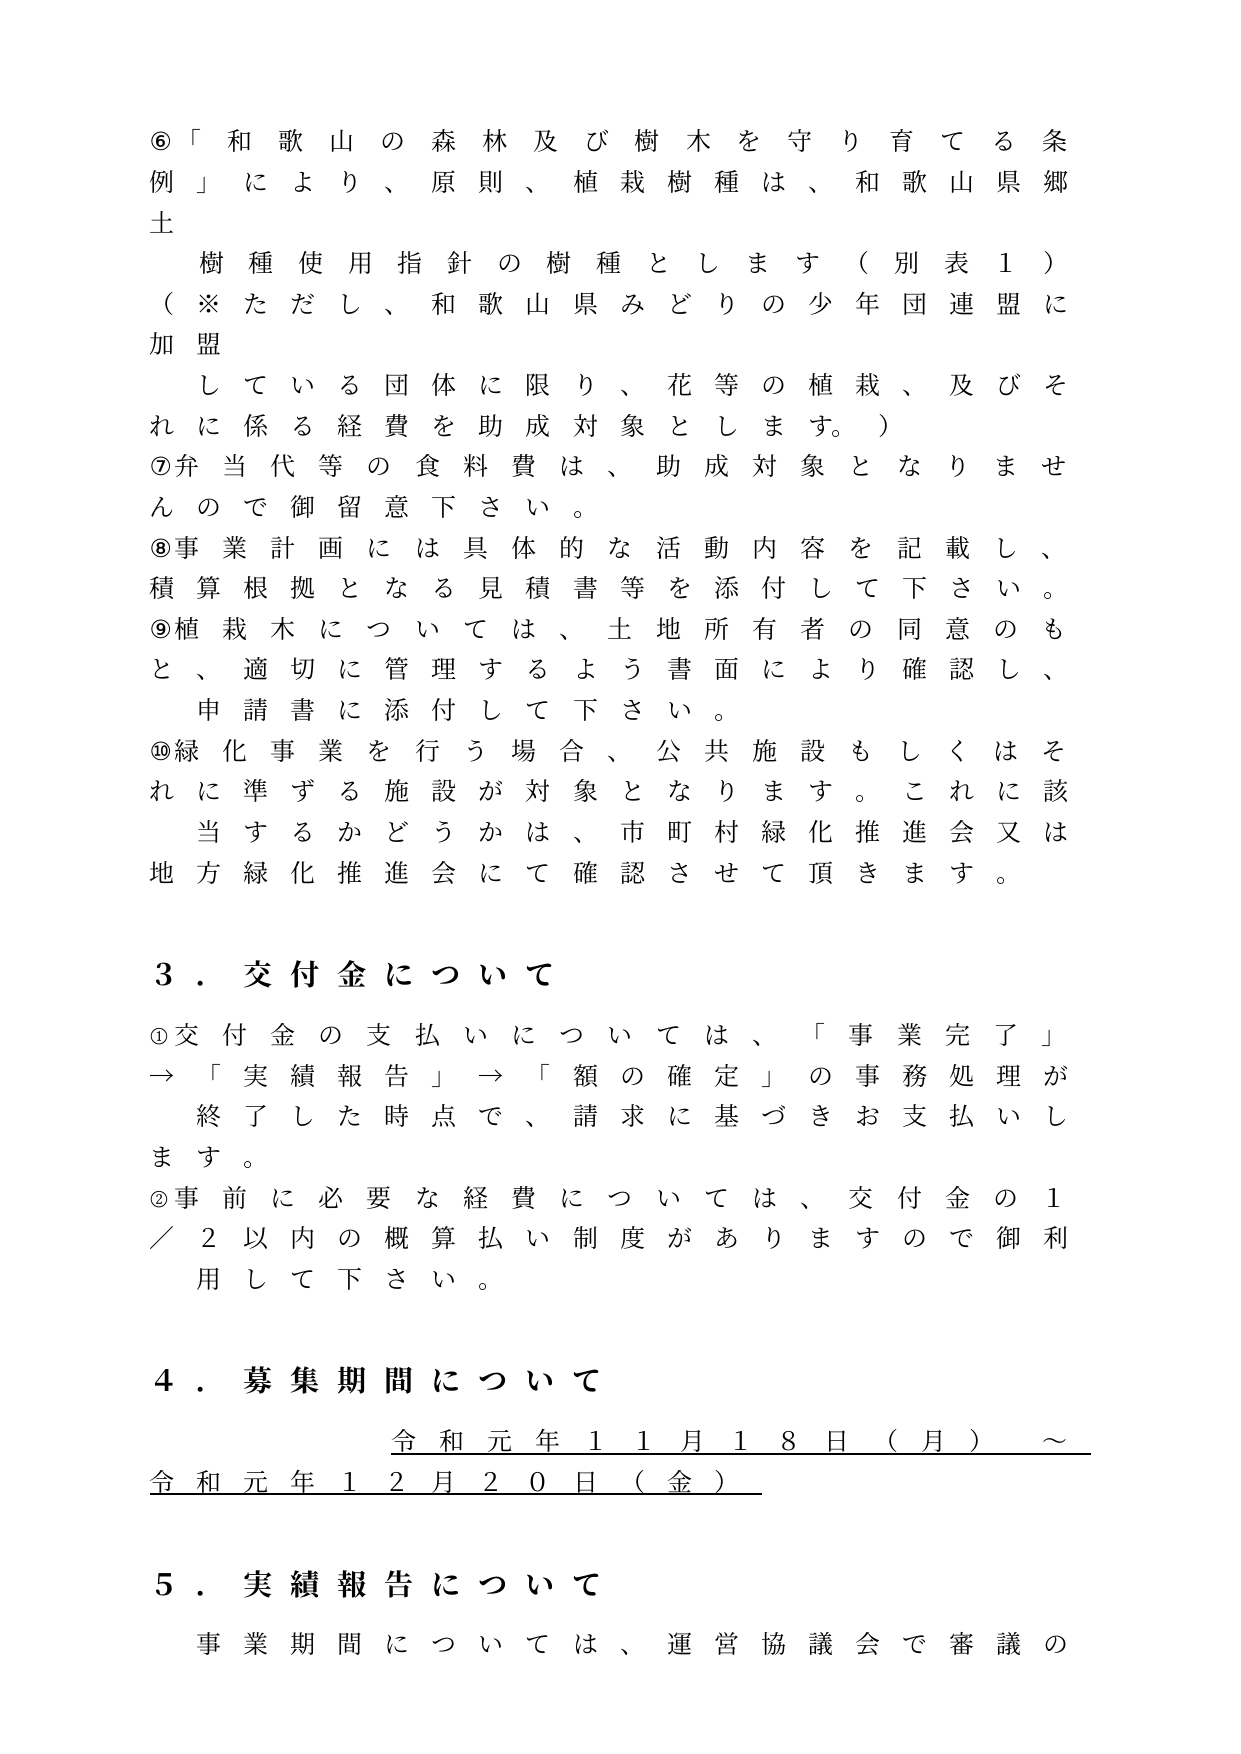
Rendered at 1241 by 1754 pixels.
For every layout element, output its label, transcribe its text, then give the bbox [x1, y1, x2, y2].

text ①交付金の支払いについては、「事業完了」→「実績報告」→「額の確定」の事務処理が [149, 1013, 1091, 1095]
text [149, 1623, 1091, 1663]
text ⑧事業計画には具体的な活動内容を記載し、積算根拠となる見積書等を添付して下さい。 [149, 526, 1091, 607]
text ⑥「和歌山の森林及び樹木を守り育てる条例」により、原則、植栽樹種は、和歌山県郷土 [149, 120, 1091, 242]
text 申請書に添付して下さい。 [149, 688, 1091, 729]
text ⑨植栽木については、土地所有者の同意のもと、適切に管理するよう書面により確認し、 [149, 607, 1091, 688]
text ⑦弁当代等の食料費は、助成対象となりませんので御留意下さい。 [149, 445, 1091, 526]
text 当するかどうかは、市町村緑化推進会又は地方緑化推進会にて確認させて頂きます。 [149, 810, 1091, 892]
text ４．募集期間について [149, 1338, 1091, 1420]
text 用して下さい。 [149, 1257, 1091, 1298]
text ⑩緑化事業を行う場合、公共施設もしくはそれに準ずる施設が対象となります。これに該 [149, 729, 1091, 810]
text している団体に限り、花等の植栽、及びそれに係る経費を助成対象とします。） [149, 363, 1091, 445]
text 樹種使用指針の樹種とします（別表１）（※ただし、和歌山県みどりの少年団連盟に加盟 [149, 242, 1091, 363]
text ３．交付金について [149, 932, 1091, 1013]
text 終了した時点で、請求に基づきお支払いします。 [149, 1095, 1091, 1176]
text ５．実績報告について [149, 1542, 1091, 1623]
text 令和元年１１月１８日（月） ～ 令和元年１２月２０日（金） [149, 1420, 1091, 1501]
text ②事前に必要な経費については、交付金の１／２以内の概算払い制度がありますので御利 [149, 1176, 1091, 1257]
